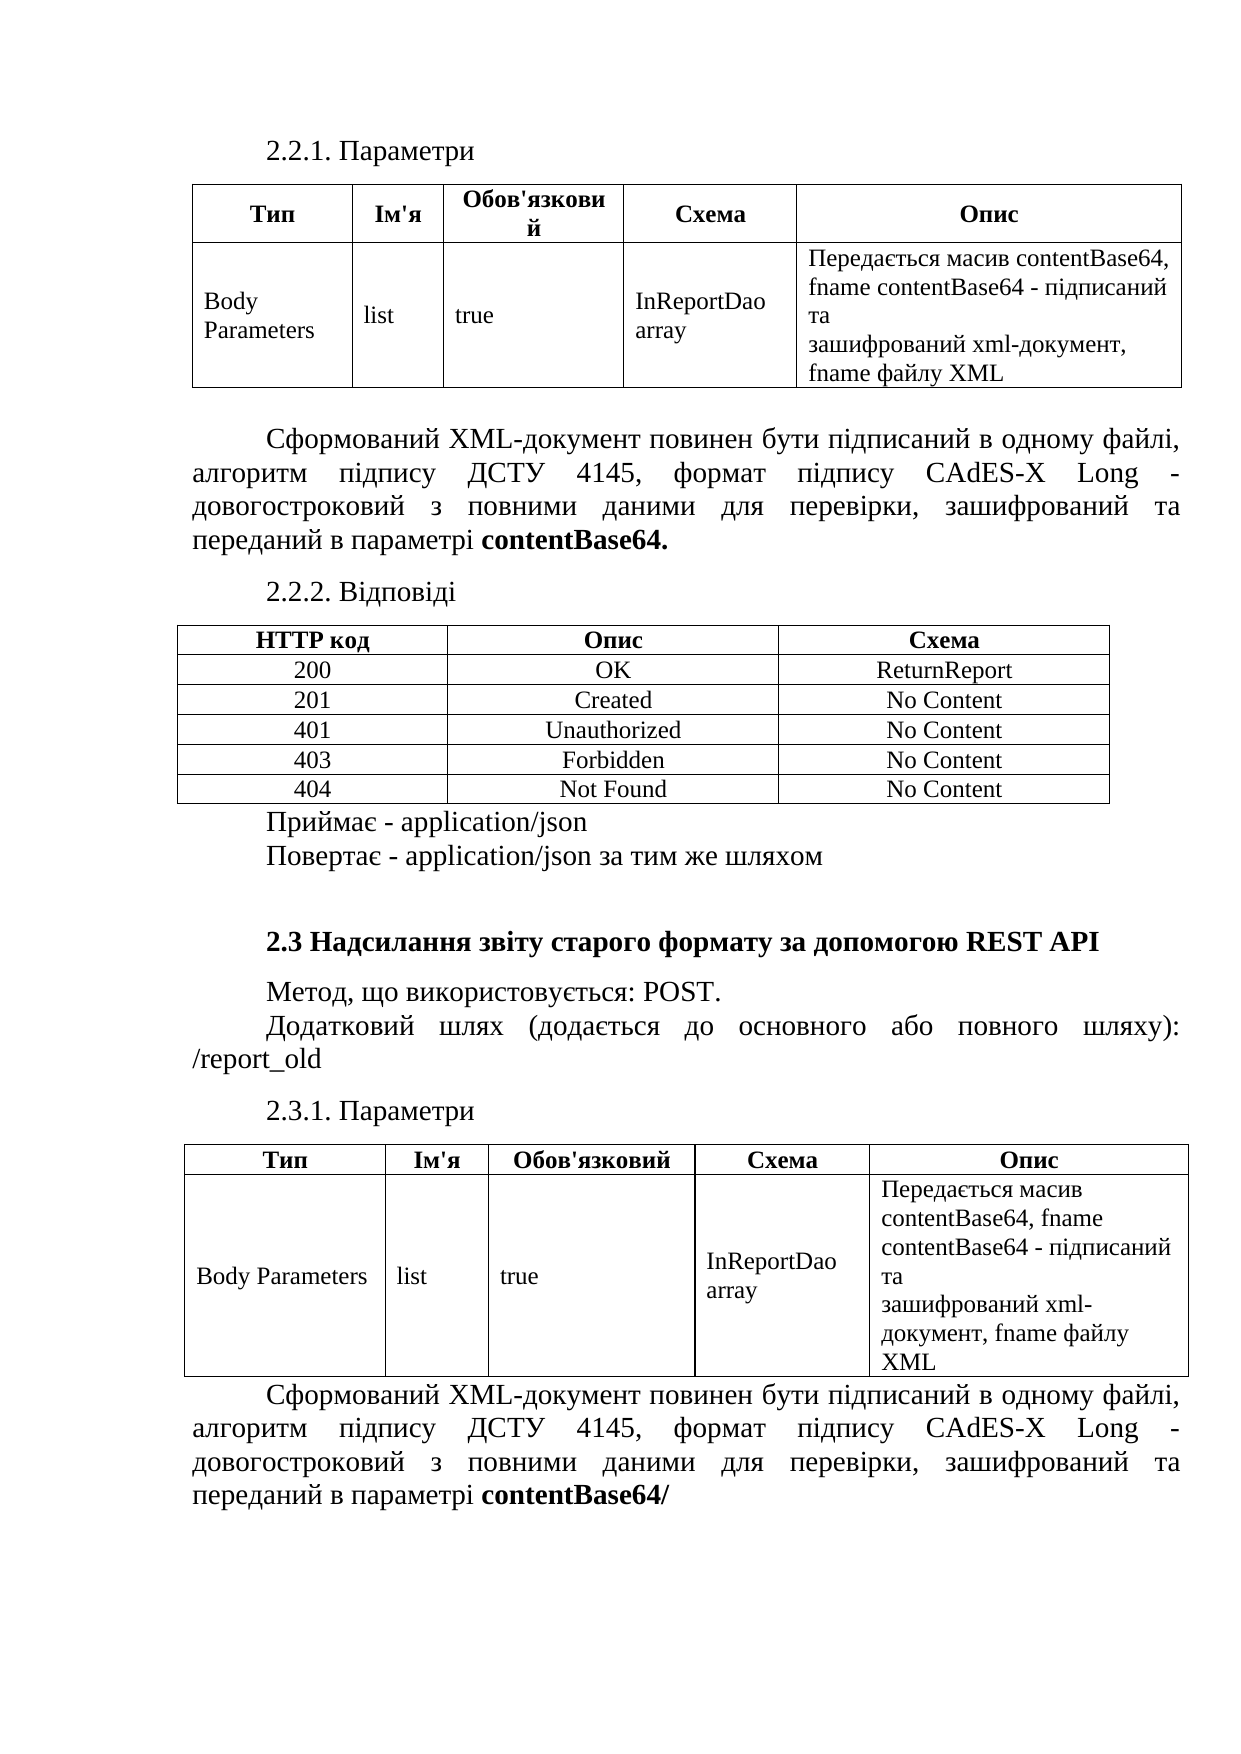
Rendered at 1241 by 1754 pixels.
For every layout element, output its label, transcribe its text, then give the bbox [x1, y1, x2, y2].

table_cell 401 [178, 715, 447, 744]
text Відповіді [266, 574, 1181, 608]
table_cell InReportDao array [696, 1175, 869, 1376]
text Повертає - application/json за тим же шляхом [192, 838, 1181, 871]
table_cell list [353, 243, 443, 387]
table_cell 201 [178, 685, 447, 714]
table_cell true [444, 243, 623, 387]
table_cell 403 [178, 745, 447, 773]
text Додатковий шлях (додається до основного або повного шляху): /report_old [192, 1008, 1181, 1075]
table_cell Not Found [448, 775, 778, 803]
table_cell ReturnReport [779, 655, 1109, 684]
table_header Ім'я [386, 1145, 488, 1173]
table_header Ім'я [353, 185, 443, 242]
table_header Обов'язковий [489, 1145, 694, 1173]
table_cell No Content [779, 775, 1109, 803]
table_cell true [489, 1175, 694, 1376]
table_cell Unauthorized [448, 715, 778, 744]
table_cell OK [448, 655, 778, 684]
table_header Схема [624, 185, 796, 242]
table_cell InReportDao array [624, 243, 796, 387]
table_cell Передається масив contentBase64, fname contentBase64 - підписаний та зашифрований xml-документ, fname файлу XML [870, 1175, 1188, 1376]
text Параметри [266, 133, 1181, 167]
table_header Схема [696, 1145, 869, 1173]
table_cell 404 [178, 775, 447, 803]
table_header HTTP код [178, 626, 447, 654]
table_cell No Content [779, 715, 1109, 744]
text Надсилання звіту старого формату за допомогою REST АРІ [266, 924, 1181, 957]
text Приймає - application/json [192, 804, 1181, 838]
table_cell list [386, 1175, 488, 1376]
text Параметри [266, 1093, 1181, 1127]
text Метод, що використовується: POST. [192, 974, 1181, 1008]
table_header Тип [193, 185, 352, 242]
table_header Опис [448, 626, 778, 654]
table_cell Body Parameters [185, 1175, 385, 1376]
table_header Обов'язковий [444, 185, 623, 242]
table_cell No Content [779, 745, 1109, 773]
table_header Тип [185, 1145, 385, 1173]
text Сформований XML-документ повинен бути підписаний в одному файлі, алгоритм підпису ДСТУ 4145, формат підпису CAdES-X Long - довогостроковий з повними даними для перевірки, зашифрований та переданий в параметрі contentBase64. [192, 421, 1181, 556]
table_header Опис [870, 1145, 1188, 1173]
table_cell Created [448, 685, 778, 714]
text Сформований XML-документ повинен бути підписаний в одному файлі, алгоритм підпису ДСТУ 4145, формат підпису CAdES-X Long - довогостроковий з повними даними для перевірки, зашифрований та переданий в параметрі contentBase64/ [192, 1377, 1181, 1511]
table_cell Body Parameters [193, 243, 352, 387]
table_header Схема [779, 626, 1109, 654]
table_cell 200 [178, 655, 447, 684]
table_cell Forbidden [448, 745, 778, 773]
table_header Опис [797, 185, 1181, 242]
table_cell No Content [779, 685, 1109, 714]
table_cell Передається масив contentBase64, fname contentBase64 - підписаний та зашифрований xml-документ, fname файлу XML [797, 243, 1181, 387]
